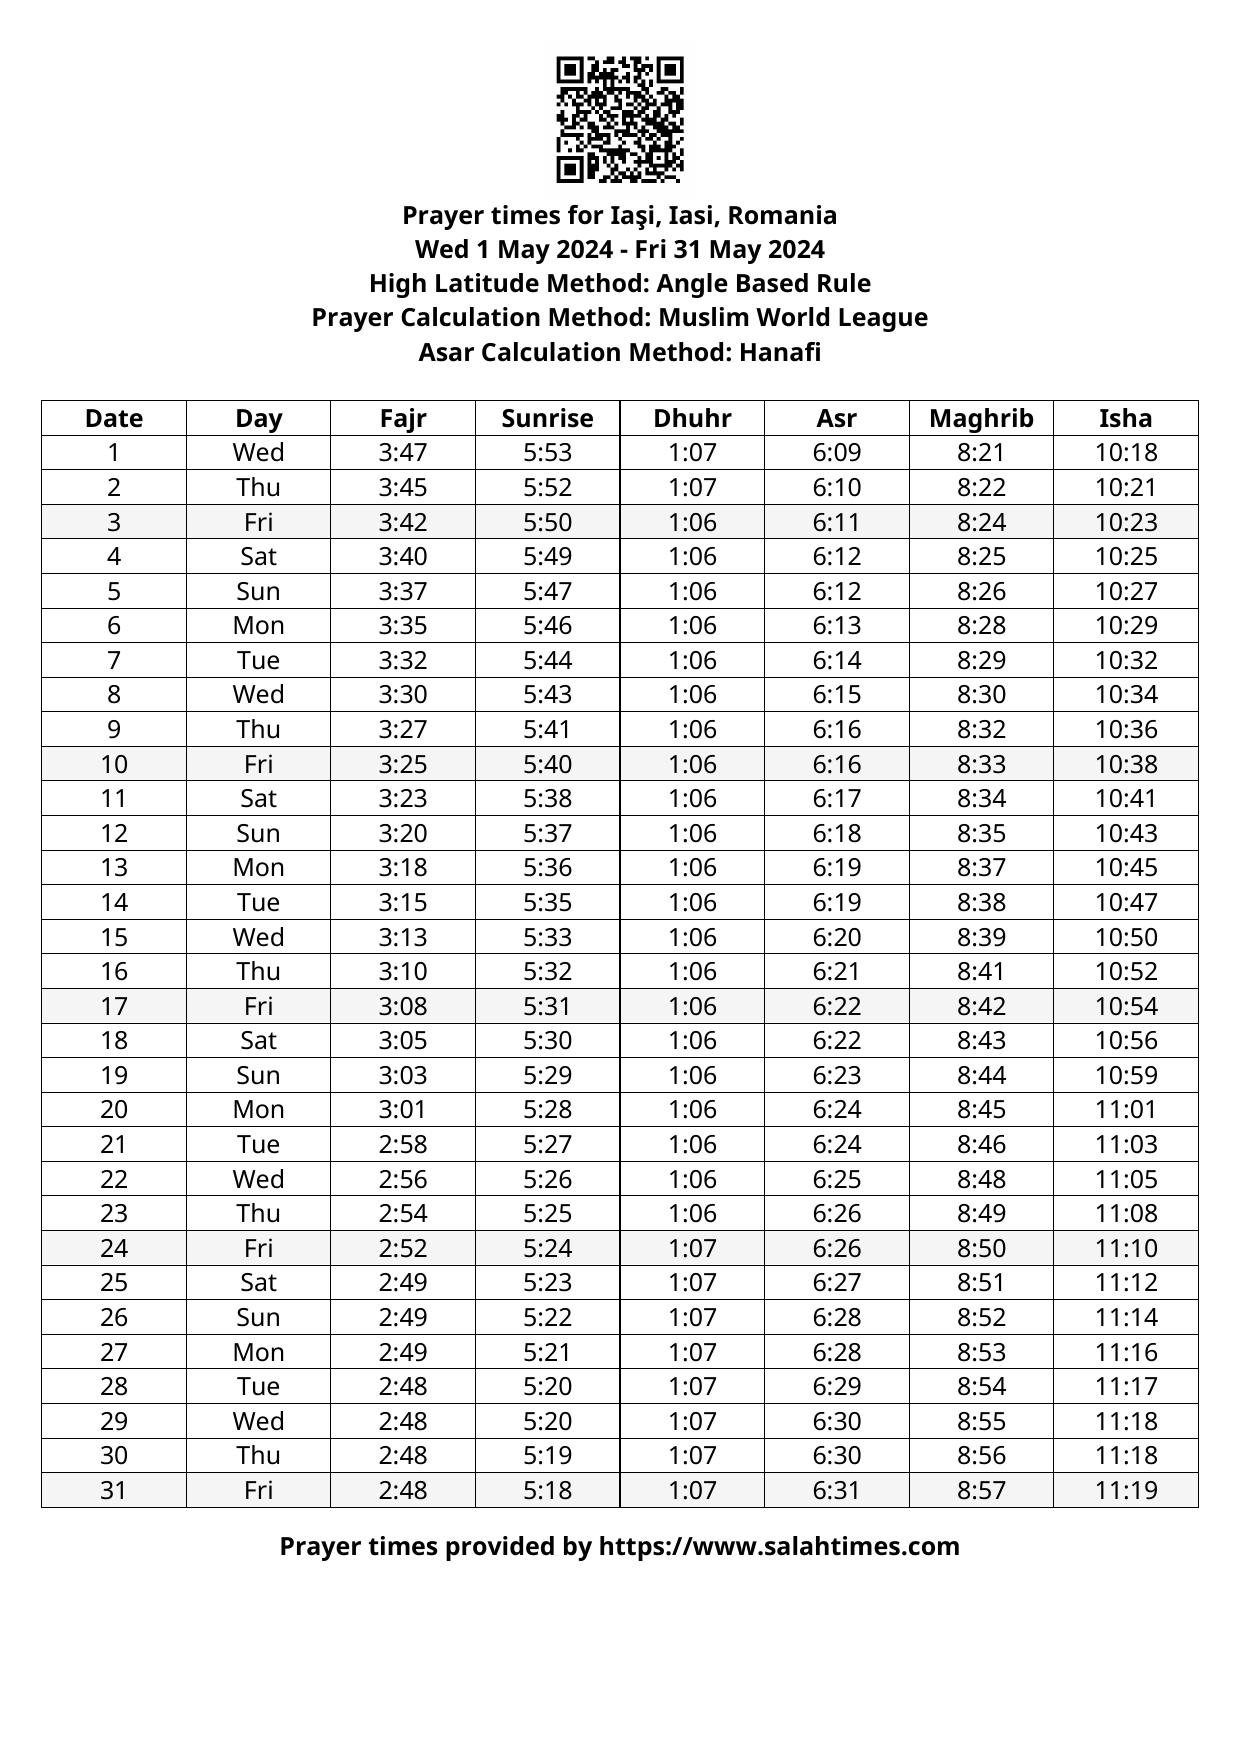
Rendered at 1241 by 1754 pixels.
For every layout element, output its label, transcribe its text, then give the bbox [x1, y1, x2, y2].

table_cell 10:32 [1054, 643, 1198, 677]
text Wed 1 May 2024 - Fri 31 May 2024 [42, 232, 1198, 266]
table_cell 1:07 [621, 1335, 764, 1368]
table_header Date [42, 401, 186, 434]
table_cell 3:47 [331, 436, 475, 469]
picture [542, 41, 699, 198]
table_cell 1:06 [621, 954, 764, 988]
table_cell Fri [187, 1231, 330, 1264]
table_cell 14 [42, 885, 186, 919]
table_cell 5:53 [476, 436, 619, 469]
table_cell 3:20 [331, 816, 475, 849]
table_cell 6:12 [765, 574, 909, 607]
table_cell 1:07 [621, 436, 764, 469]
table_cell 1:06 [621, 851, 764, 884]
table_cell Sun [187, 574, 330, 607]
table_header Dhuhr [621, 401, 764, 434]
table_cell 3:10 [331, 954, 475, 988]
table_cell 10:18 [1054, 436, 1198, 469]
table_cell 8:26 [910, 574, 1053, 607]
table_cell Sat [187, 1024, 330, 1057]
table_cell 2:56 [331, 1162, 475, 1195]
table_cell 6:21 [765, 954, 909, 988]
table_cell 11:12 [1054, 1266, 1198, 1299]
table_cell 3:35 [331, 609, 475, 642]
table_cell Thu [187, 1196, 330, 1230]
table_cell 3:18 [331, 851, 475, 884]
table_cell 10:43 [1054, 816, 1198, 849]
table_cell 6:22 [765, 989, 909, 1022]
table_cell 5:20 [476, 1404, 619, 1437]
table_cell 1:06 [621, 920, 764, 953]
table_cell Fri [187, 989, 330, 1022]
table_cell 10 [42, 747, 186, 780]
table_cell 10:59 [1054, 1058, 1198, 1092]
table_cell 15 [42, 920, 186, 953]
table_cell 1:07 [621, 470, 764, 504]
table_cell 1 [42, 436, 186, 469]
table_cell 5:43 [476, 678, 619, 711]
table_cell 8:33 [910, 747, 1053, 780]
table_cell Sun [187, 1300, 330, 1334]
table_cell 2:48 [331, 1439, 475, 1472]
table_cell 8:42 [910, 989, 1053, 1022]
table_header Sunrise [476, 401, 619, 434]
table_cell 1:07 [621, 1231, 764, 1264]
table_cell 6:28 [765, 1300, 909, 1334]
table_cell 8:43 [910, 1024, 1053, 1057]
table_cell 3:05 [331, 1024, 475, 1057]
table_cell Wed [187, 436, 330, 469]
table_cell 11:14 [1054, 1300, 1198, 1334]
table_cell 1:06 [621, 989, 764, 1022]
table_cell 6:23 [765, 1058, 909, 1092]
table_cell 1:06 [621, 1162, 764, 1195]
table_cell 6:29 [765, 1369, 909, 1403]
table_cell 18 [42, 1024, 186, 1057]
table_cell 8 [42, 678, 186, 711]
table_cell 22 [42, 1162, 186, 1195]
table_cell 8:38 [910, 885, 1053, 919]
table_cell 1:06 [621, 539, 764, 573]
table_cell 1:06 [621, 643, 764, 677]
table_cell 8:22 [910, 470, 1053, 504]
table_cell 5:32 [476, 954, 619, 988]
table_cell 6:13 [765, 609, 909, 642]
table_cell 8:45 [910, 1093, 1053, 1126]
table_cell 10:27 [1054, 574, 1198, 607]
table_cell 1:06 [621, 816, 764, 849]
table_cell 6:27 [765, 1266, 909, 1299]
table_cell Tue [187, 885, 330, 919]
table_cell Sat [187, 539, 330, 573]
table_cell 10:54 [1054, 989, 1198, 1022]
table_cell 1:06 [621, 1058, 764, 1092]
table_cell 2:48 [331, 1473, 475, 1507]
table_cell Thu [187, 954, 330, 988]
table_cell 6:14 [765, 643, 909, 677]
table_cell Thu [187, 470, 330, 504]
table_cell 8:29 [910, 643, 1053, 677]
table_cell 3:08 [331, 989, 475, 1022]
table_cell 8:44 [910, 1058, 1053, 1092]
table_cell 6:10 [765, 470, 909, 504]
table_cell 20 [42, 1093, 186, 1126]
table_cell 5:52 [476, 470, 619, 504]
table_cell 5 [42, 574, 186, 607]
table_cell 3:23 [331, 781, 475, 815]
table_cell 11:18 [1054, 1404, 1198, 1437]
table_cell 6:30 [765, 1404, 909, 1437]
table_cell 1:06 [621, 1127, 764, 1161]
table_cell 2:49 [331, 1266, 475, 1299]
table_cell 27 [42, 1335, 186, 1368]
table_cell 10:34 [1054, 678, 1198, 711]
table_cell 8:49 [910, 1196, 1053, 1230]
table_cell Tue [187, 1369, 330, 1403]
table_cell Wed [187, 1162, 330, 1195]
table_cell 5:28 [476, 1093, 619, 1126]
table_cell 24 [42, 1231, 186, 1264]
table_cell Mon [187, 609, 330, 642]
table_cell 8:50 [910, 1231, 1053, 1264]
table_cell 5:26 [476, 1162, 619, 1195]
table_cell 1:07 [621, 1439, 764, 1472]
table_cell 1:06 [621, 574, 764, 607]
table_cell 5:38 [476, 781, 619, 815]
table_cell 6:24 [765, 1127, 909, 1161]
table_cell 26 [42, 1300, 186, 1334]
table_cell 8:37 [910, 851, 1053, 884]
table_cell 10:25 [1054, 539, 1198, 573]
table_cell 8:21 [910, 436, 1053, 469]
table_cell 6:31 [765, 1473, 909, 1507]
table_cell 21 [42, 1127, 186, 1161]
table_cell 9 [42, 712, 186, 746]
table_cell Tue [187, 643, 330, 677]
table_cell 2:48 [331, 1369, 475, 1403]
table_cell Tue [187, 1127, 330, 1161]
table_cell 8:51 [910, 1266, 1053, 1299]
table_cell 11:01 [1054, 1093, 1198, 1126]
table_cell 10:38 [1054, 747, 1198, 780]
table_cell 5:23 [476, 1266, 619, 1299]
table_cell Mon [187, 1335, 330, 1368]
table_cell 6:16 [765, 712, 909, 746]
table_cell 1:07 [621, 1473, 764, 1507]
table_cell 2:48 [331, 1404, 475, 1437]
table_cell 1:06 [621, 885, 764, 919]
table_cell 6:30 [765, 1439, 909, 1472]
table_cell 1:07 [621, 1300, 764, 1334]
table_cell 5:24 [476, 1231, 619, 1264]
table_cell 5:31 [476, 989, 619, 1022]
table_cell 8:30 [910, 678, 1053, 711]
table_cell 3:37 [331, 574, 475, 607]
table_cell 3:25 [331, 747, 475, 780]
text Prayer Calculation Method: Muslim World League [42, 300, 1198, 334]
table_cell 6:09 [765, 436, 909, 469]
table_cell 5:41 [476, 712, 619, 746]
table_cell 5:50 [476, 505, 619, 538]
table_cell 3:40 [331, 539, 475, 573]
table_cell 6:25 [765, 1162, 909, 1195]
table_cell 8:39 [910, 920, 1053, 953]
table_cell Fri [187, 747, 330, 780]
table_cell 11 [42, 781, 186, 815]
table_cell 11:16 [1054, 1335, 1198, 1368]
table_cell 8:35 [910, 816, 1053, 849]
table_cell 1:07 [621, 1369, 764, 1403]
table_cell 3:15 [331, 885, 475, 919]
table_cell 3:30 [331, 678, 475, 711]
table_cell 1:06 [621, 1196, 764, 1230]
table_cell 8:24 [910, 505, 1053, 538]
table_cell 6:24 [765, 1093, 909, 1126]
table_cell 3 [42, 505, 186, 538]
table_cell Mon [187, 1093, 330, 1126]
table_cell 5:18 [476, 1473, 619, 1507]
table_cell 10:29 [1054, 609, 1198, 642]
table_cell 6:12 [765, 539, 909, 573]
table_cell 8:53 [910, 1335, 1053, 1368]
table_cell 12 [42, 816, 186, 849]
table_cell 8:57 [910, 1473, 1053, 1507]
table_cell 6:19 [765, 851, 909, 884]
table_cell Thu [187, 712, 330, 746]
table_cell Sun [187, 816, 330, 849]
table_cell 5:35 [476, 885, 619, 919]
table_cell Wed [187, 920, 330, 953]
table_cell 10:50 [1054, 920, 1198, 953]
table_cell 6:20 [765, 920, 909, 953]
table_cell 28 [42, 1369, 186, 1403]
table_cell 6:11 [765, 505, 909, 538]
table_cell 5:33 [476, 920, 619, 953]
table_cell 6:18 [765, 816, 909, 849]
table_cell Sun [187, 1058, 330, 1092]
table_cell 1:06 [621, 712, 764, 746]
table_cell 2 [42, 470, 186, 504]
table_cell 11:18 [1054, 1439, 1198, 1472]
table_cell Sat [187, 1266, 330, 1299]
text Prayer times provided by https://www.salahtimes.com [42, 1528, 1198, 1563]
table_cell 3:32 [331, 643, 475, 677]
table_cell 5:37 [476, 816, 619, 849]
table_cell 10:47 [1054, 885, 1198, 919]
table_cell 8:55 [910, 1404, 1053, 1437]
table_cell 5:49 [476, 539, 619, 573]
table_cell 3:27 [331, 712, 475, 746]
table_header Maghrib [910, 401, 1053, 434]
table_cell 29 [42, 1404, 186, 1437]
table_cell 8:34 [910, 781, 1053, 815]
table_cell 10:23 [1054, 505, 1198, 538]
table_cell 16 [42, 954, 186, 988]
text Prayer times for Iaşi, Iasi, Romania [42, 198, 1198, 232]
table_cell Sat [187, 781, 330, 815]
table_cell 8:28 [910, 609, 1053, 642]
text High Latitude Method: Angle Based Rule [42, 266, 1198, 300]
table_cell 8:25 [910, 539, 1053, 573]
table_cell 1:07 [621, 1404, 764, 1437]
table_cell 6 [42, 609, 186, 642]
table_cell 1:07 [621, 1266, 764, 1299]
table_cell 1:06 [621, 505, 764, 538]
table_cell 11:17 [1054, 1369, 1198, 1403]
table_cell 8:54 [910, 1369, 1053, 1403]
table_cell 2:49 [331, 1300, 475, 1334]
table_cell 30 [42, 1439, 186, 1472]
table_cell 1:06 [621, 781, 764, 815]
text Asar Calculation Method: Hanafi [42, 334, 1198, 368]
table_header Isha [1054, 401, 1198, 434]
table_cell 10:41 [1054, 781, 1198, 815]
table_cell 3:13 [331, 920, 475, 953]
table_cell 11:08 [1054, 1196, 1198, 1230]
table_cell 6:16 [765, 747, 909, 780]
table_header Day [187, 401, 330, 434]
table_cell 2:49 [331, 1335, 475, 1368]
table_cell 5:27 [476, 1127, 619, 1161]
table_cell 2:52 [331, 1231, 475, 1264]
table_cell 10:36 [1054, 712, 1198, 746]
table_cell 8:32 [910, 712, 1053, 746]
table_cell 1:06 [621, 1093, 764, 1126]
table_header Asr [765, 401, 909, 434]
table_cell 1:06 [621, 678, 764, 711]
table_header Fajr [331, 401, 475, 434]
table_cell 10:21 [1054, 470, 1198, 504]
table_cell 5:22 [476, 1300, 619, 1334]
table_cell 1:06 [621, 609, 764, 642]
table_cell 7 [42, 643, 186, 677]
table_cell Fri [187, 505, 330, 538]
table_cell 25 [42, 1266, 186, 1299]
table_cell 11:10 [1054, 1231, 1198, 1264]
table_cell 5:40 [476, 747, 619, 780]
table_cell 10:56 [1054, 1024, 1198, 1057]
table_cell Thu [187, 1439, 330, 1472]
table_cell 6:17 [765, 781, 909, 815]
table_cell 5:47 [476, 574, 619, 607]
table_cell 5:20 [476, 1369, 619, 1403]
table_cell 10:45 [1054, 851, 1198, 884]
table_cell 10:52 [1054, 954, 1198, 988]
table_cell 2:58 [331, 1127, 475, 1161]
table_cell 19 [42, 1058, 186, 1092]
table_cell 5:29 [476, 1058, 619, 1092]
table_cell 5:21 [476, 1335, 619, 1368]
table_cell 5:44 [476, 643, 619, 677]
table_cell 17 [42, 989, 186, 1022]
table_cell 8:46 [910, 1127, 1053, 1161]
table_cell 5:36 [476, 851, 619, 884]
table_cell 8:52 [910, 1300, 1053, 1334]
table_cell 4 [42, 539, 186, 573]
table_cell 3:45 [331, 470, 475, 504]
table_cell 11:19 [1054, 1473, 1198, 1507]
table_cell 8:41 [910, 954, 1053, 988]
table_cell 23 [42, 1196, 186, 1230]
table_cell 5:30 [476, 1024, 619, 1057]
table_cell 11:03 [1054, 1127, 1198, 1161]
table_cell 3:03 [331, 1058, 475, 1092]
table_cell 5:19 [476, 1439, 619, 1472]
table_cell 2:54 [331, 1196, 475, 1230]
table_cell 31 [42, 1473, 186, 1507]
table_cell 6:22 [765, 1024, 909, 1057]
table_cell 6:28 [765, 1335, 909, 1368]
table_cell 6:15 [765, 678, 909, 711]
table_cell Wed [187, 678, 330, 711]
table_cell 8:56 [910, 1439, 1053, 1472]
table_cell 8:48 [910, 1162, 1053, 1195]
table_cell 6:19 [765, 885, 909, 919]
table_cell 13 [42, 851, 186, 884]
table_cell 1:06 [621, 747, 764, 780]
table_cell Wed [187, 1404, 330, 1437]
table_cell Fri [187, 1473, 330, 1507]
table_cell 5:46 [476, 609, 619, 642]
table_cell 1:06 [621, 1024, 764, 1057]
table_cell 11:05 [1054, 1162, 1198, 1195]
table_cell 6:26 [765, 1196, 909, 1230]
table_cell Mon [187, 851, 330, 884]
table_cell 3:42 [331, 505, 475, 538]
table_cell 5:25 [476, 1196, 619, 1230]
table_cell 3:01 [331, 1093, 475, 1126]
table_cell 6:26 [765, 1231, 909, 1264]
